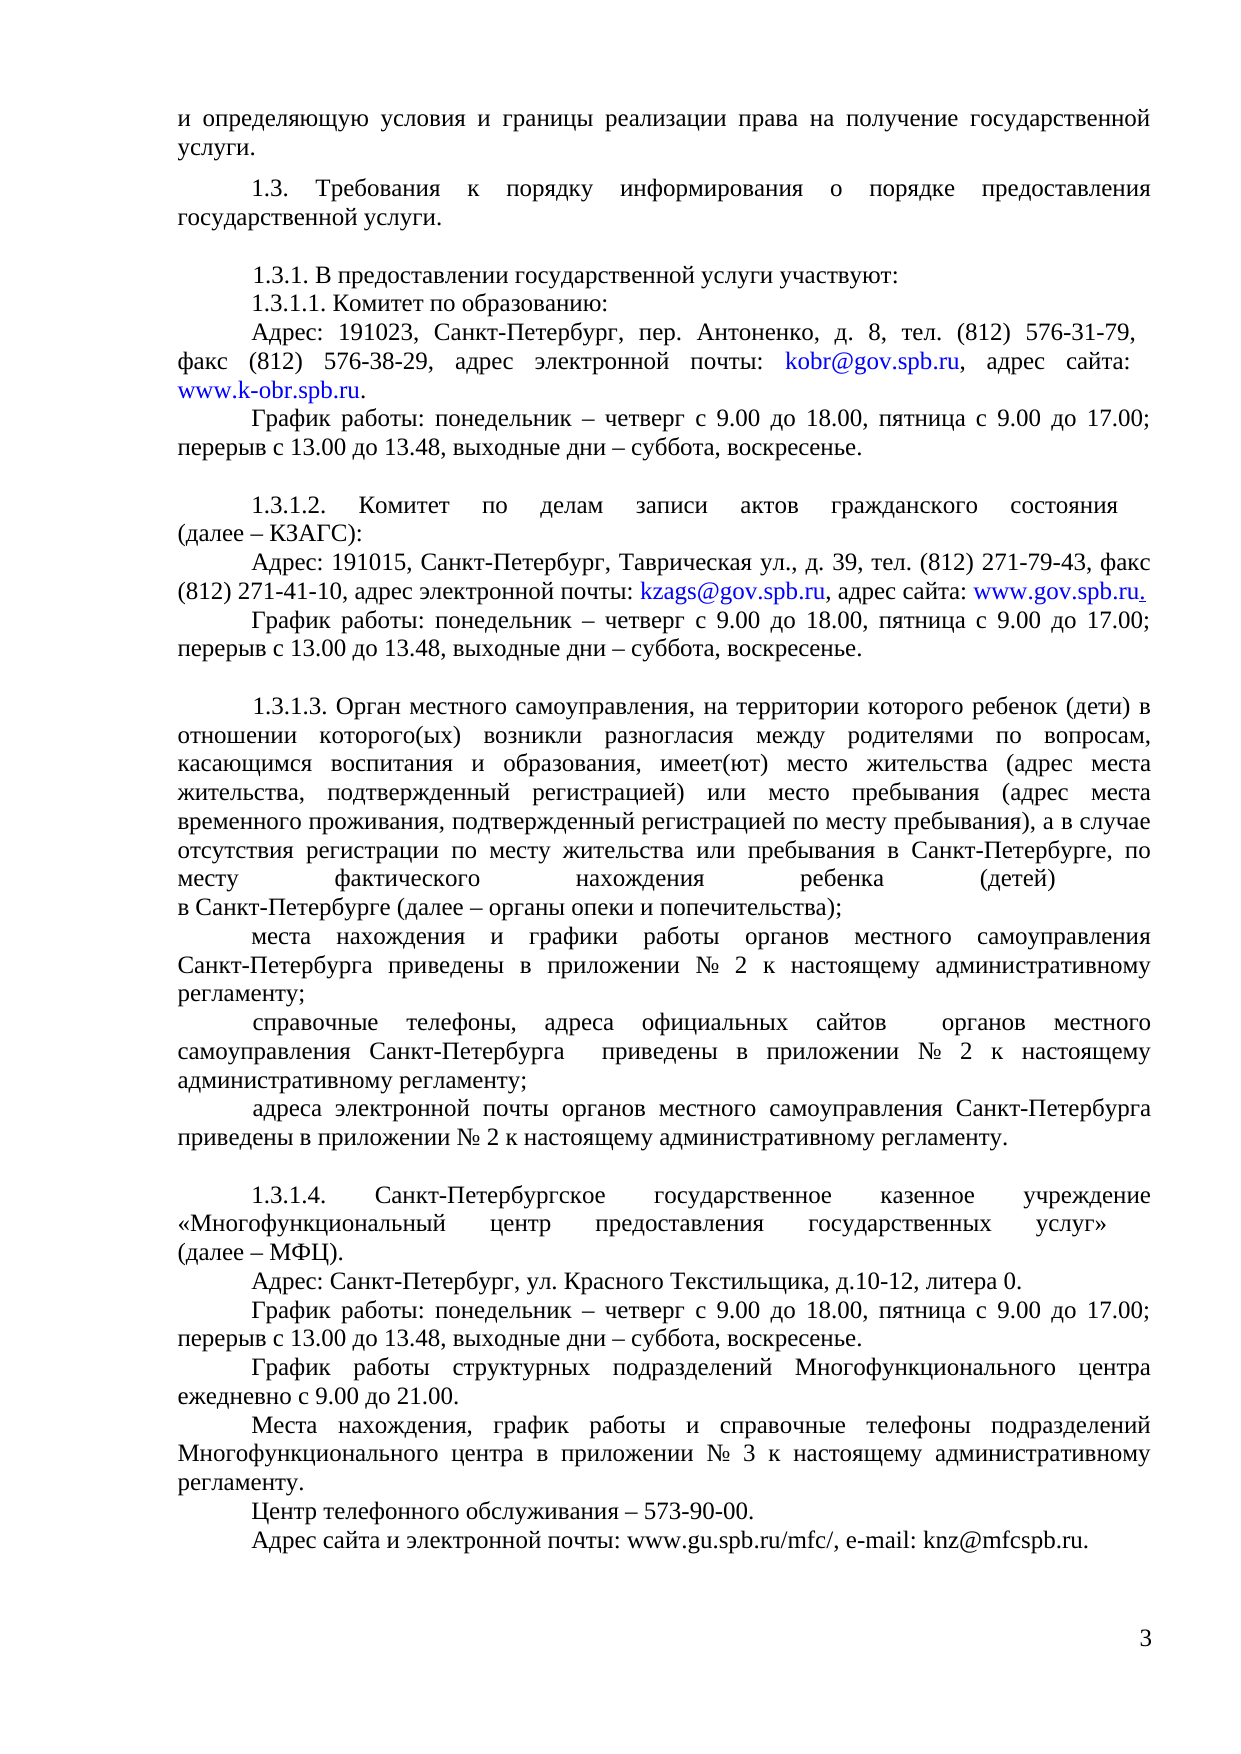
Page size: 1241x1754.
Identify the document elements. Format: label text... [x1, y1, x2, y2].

text адреса электронной почты органов местного самоуправления Санкт-Петербурга приведены в приложении № 2 к настоящему административному регламенту. [177, 1093, 1152, 1151]
text 1.3.1. В предоставлении государственной услуги участвуют: [177, 260, 1152, 288]
text График работы: понедельник – четверг с 9.00 до 18.00, пятница с 9.00 до 17.00; перерыв с 13.00 до 13.48, выходные дни – суббота, воскресенье. [177, 605, 1152, 662]
text Адрес: 191015, Санкт-Петербург, Таврическая ул., д. 39, тел. (812) 271-79-43, факс (812) 271-41-10, адрес электронной почты: kzags@gov.spb.ru, адрес сайта: www.gov.spb.ru. [177, 547, 1152, 605]
text Места нахождения, график работы и справочные телефоны подразделений Многофункционального центра в приложении № 3 к настоящему административному регламенту. [177, 1410, 1152, 1496]
text График работы: понедельник – четверг с 9.00 до 18.00, пятница с 9.00 до 17.00; перерыв с 13.00 до 13.48, выходные дни – суббота, воскресенье. [177, 1295, 1152, 1352]
text Адрес: 191023, Санкт-Петербург, пер. Антоненко, д. 8, тел. (812) 576-31-79, факс (812) 576-38-29, адрес электронной почты: kobr@gov.spb.ru, адрес сайта: www.k-obr.spb.ru. [177, 317, 1152, 403]
text Центр телефонного обслуживания – 573-90-00. [177, 1496, 1152, 1525]
text 1.3. Требования к порядку информирования о порядке предоставления государственной услуги. [177, 173, 1152, 231]
text График работы структурных подразделений Многофункционального центра ежедневно с 9.00 до 21.00. [177, 1352, 1152, 1410]
text 1.3.1.2. Комитет по делам записи актов гражданского состояния (далее – КЗАГС): [177, 490, 1152, 547]
text 1.3.1.1. Комитет по образованию: [177, 288, 1152, 317]
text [177, 103, 1152, 161]
text График работы: понедельник – четверг с 9.00 до 18.00, пятница с 9.00 до 17.00; перерыв с 13.00 до 13.48, выходные дни – суббота, воскресенье. [177, 403, 1152, 461]
text справочные телефоны, адреса официальных сайтов органов местного самоуправления Санкт-Петербурга приведены в приложении № 2 к настоящему административному регламенту; [177, 1007, 1152, 1093]
text Адрес: Санкт-Петербург, ул. Красного Текстильщика, д.10-12, литера 0. [177, 1266, 1152, 1295]
text 1.3.1.4. Санкт-Петербургское государственное казенное учреждение «Многофункциональный центр предоставления государственных услуг» (далее – МФЦ). [177, 1180, 1152, 1266]
text 1.3.1.3. Орган местного самоуправления, на территории которого ребенок (дети) в отношении которого(ых) возникли разногласия между родителями по вопросам, касающимся воспитания и образования, имеет(ют) место жительства (адрес места жительства, подтвержденный регистрацией) или место пребывания (адрес места временного проживания, подтвержденный регистрацией по месту пребывания), а в случае отсутствия регистрации по месту жительства или пребывания в Санкт-Петербурге, по месту фактического нахождения ребенка (детей) в Санкт-Петербурге (далее – органы опеки и попечительства); [177, 691, 1152, 921]
text Адрес сайта и электронной почты: www.gu.spb.ru/mfc/, e-mail: knz@mfcspb.ru. [177, 1525, 1152, 1553]
text места нахождения и графики работы органов местного самоуправления Санкт-Петербурга приведены в приложении № 2 к настоящему административному регламенту; [177, 921, 1152, 1007]
